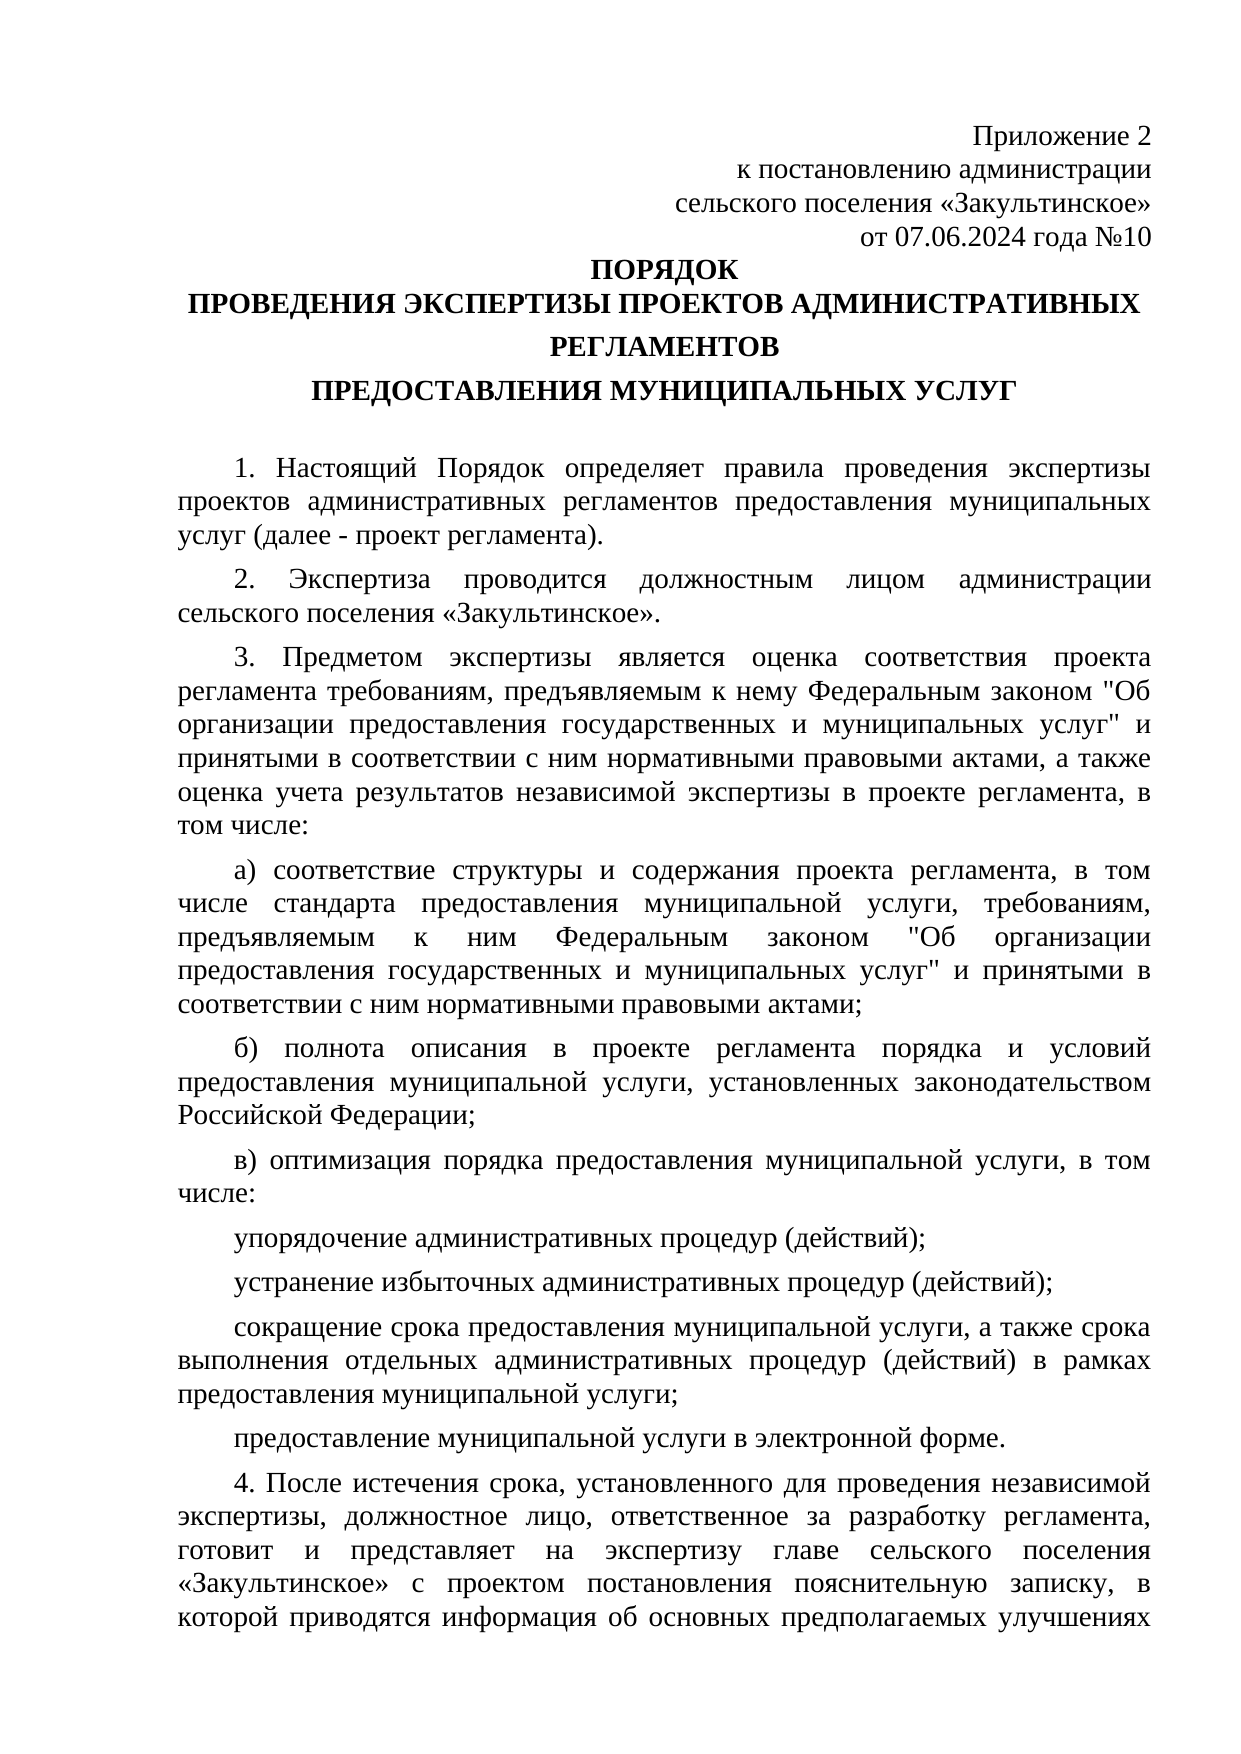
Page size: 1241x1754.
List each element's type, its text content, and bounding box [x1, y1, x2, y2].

text в) оптимизация порядка предоставления муниципальной услуги, в том числе: [177, 1142, 1152, 1209]
text 1. Настоящий Порядок определяет правила проведения экспертизы проектов административных регламентов предоставления муниципальных услуг (далее - проект регламента). [177, 450, 1152, 551]
text а) соответствие структуры и содержания проекта регламента, в том числе стандарта предоставления муниципальной услуги, требованиям, предъявляемым к ним Федеральным законом "Об организации предоставления государственных и муниципальных услуг" и принятыми в соответствии с ним нормативными правовыми актами; [177, 852, 1152, 1019]
text сельского поселения «Закультинское» [177, 185, 1152, 219]
text б) полнота описания в проекте регламента порядка и условий предоставления муниципальной услуги, установленных законодательством Российской Федерации; [177, 1030, 1152, 1131]
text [177, 1465, 1152, 1633]
text предоставление муниципальной услуги в электронной форме. [177, 1421, 1152, 1454]
text сокращение срока предоставления муниципальной услуги, а также срока выполнения отдельных административных процедур (действий) в рамках предоставления муниципальной услуги; [177, 1309, 1152, 1409]
text к постановлению администрации [177, 152, 1152, 185]
text упорядочение административных процедур (действий); [177, 1220, 1152, 1253]
text устранение избыточных административных процедур (действий); [177, 1264, 1152, 1298]
text 3. Предметом экспертизы является оценка соответствия проекта регламента требованиям, предъявляемым к нему Федеральным законом "Об организации предоставления государственных и муниципальных услуг" и принятыми в соответствии с ним нормативными правовыми актами, а также оценка учета результатов независимой экспертизы в проекте регламента, в том числе: [177, 639, 1152, 841]
text Приложение 2 [177, 118, 1152, 152]
text от 07.06.2024 года №10 [177, 219, 1152, 252]
text ПРЕДОСТАВЛЕНИЯ МУНИЦИПАЛЬНЫХ УСЛУГ [177, 373, 1152, 406]
text ПРОВЕДЕНИЯ ЭКСПЕРТИЗЫ ПРОЕКТОВ АДМИНИСТРАТИВНЫХ РЕГЛАМЕНТОВ [177, 286, 1152, 363]
text ПОРЯДОК [177, 252, 1152, 286]
text 2. Экспертиза проводится должностным лицом администрации сельского поселения «Закультинское». [177, 562, 1152, 629]
